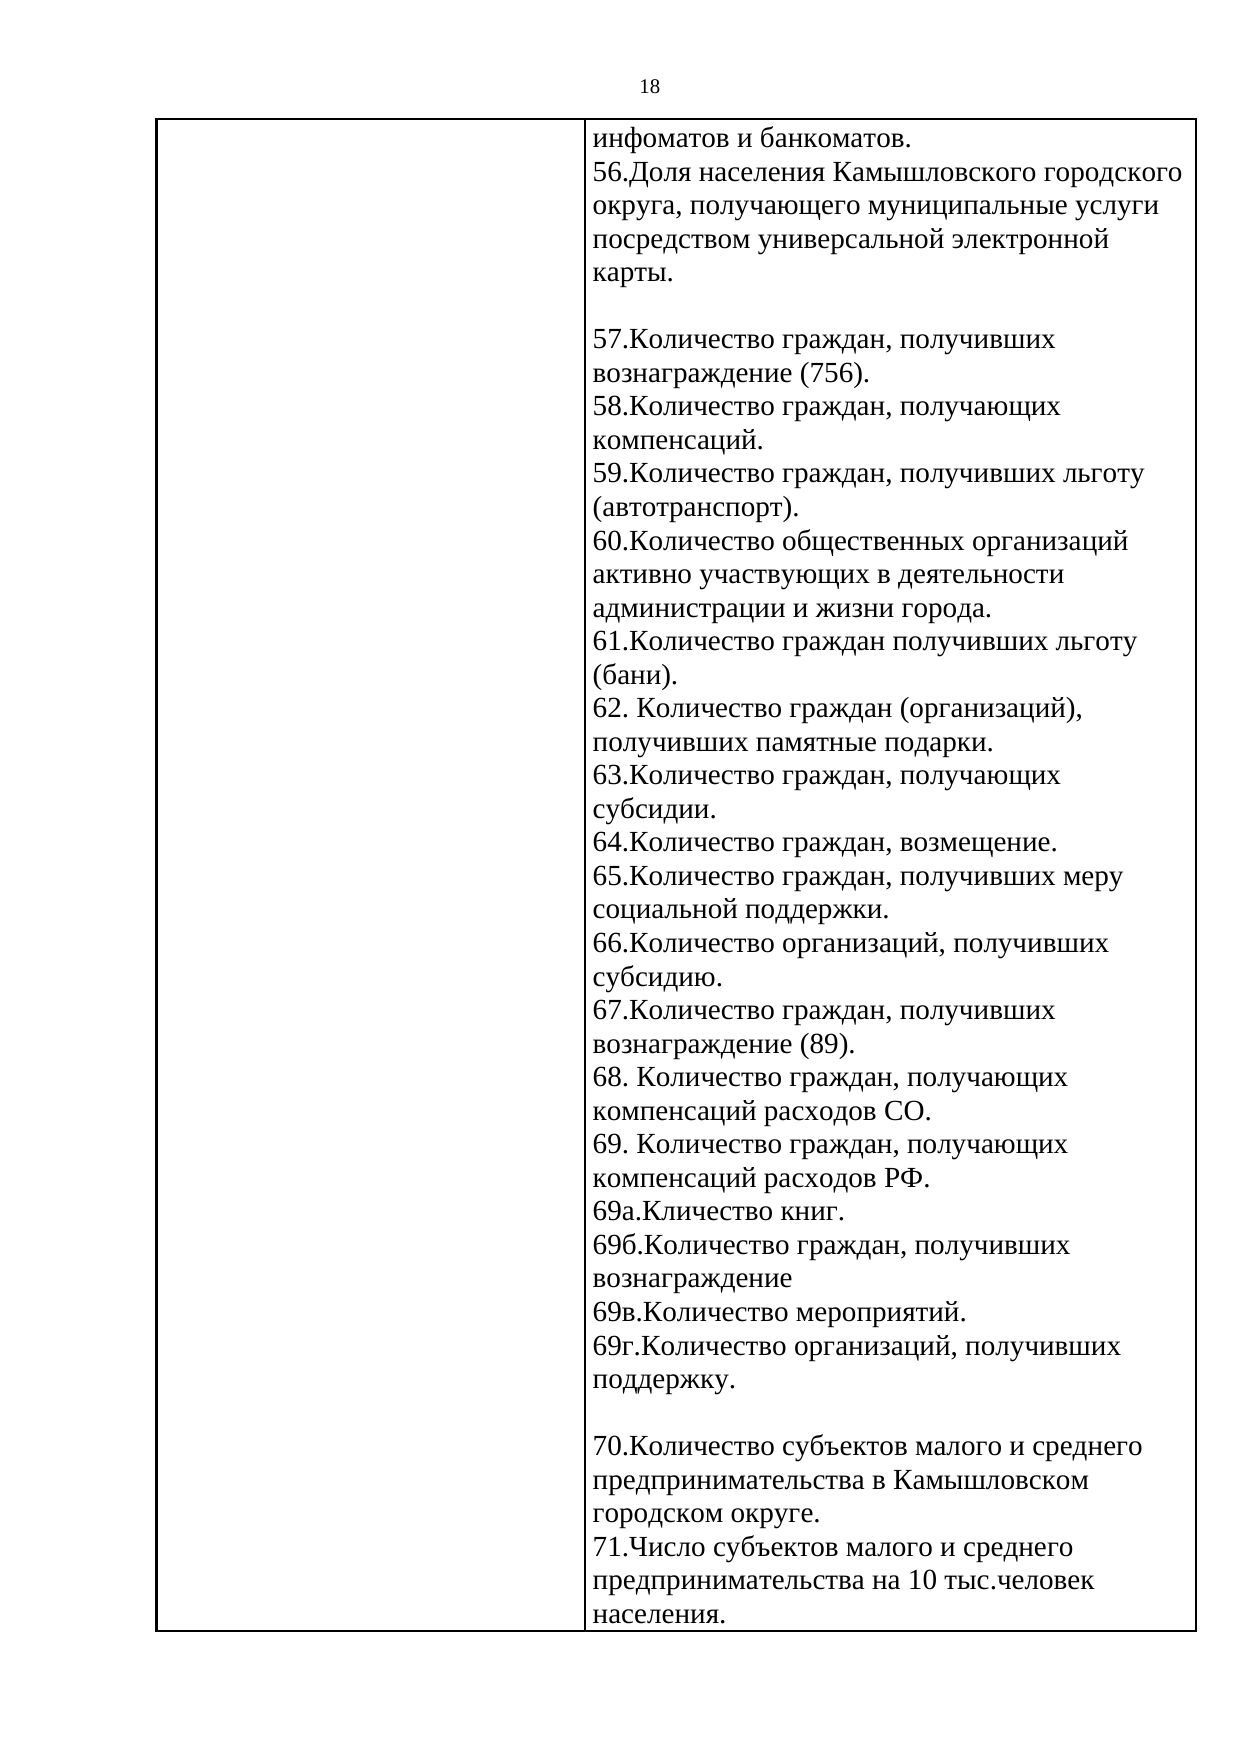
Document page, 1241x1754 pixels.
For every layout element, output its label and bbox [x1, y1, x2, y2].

table_cell [586, 120, 1195, 1629]
table_cell [158, 120, 584, 1629]
